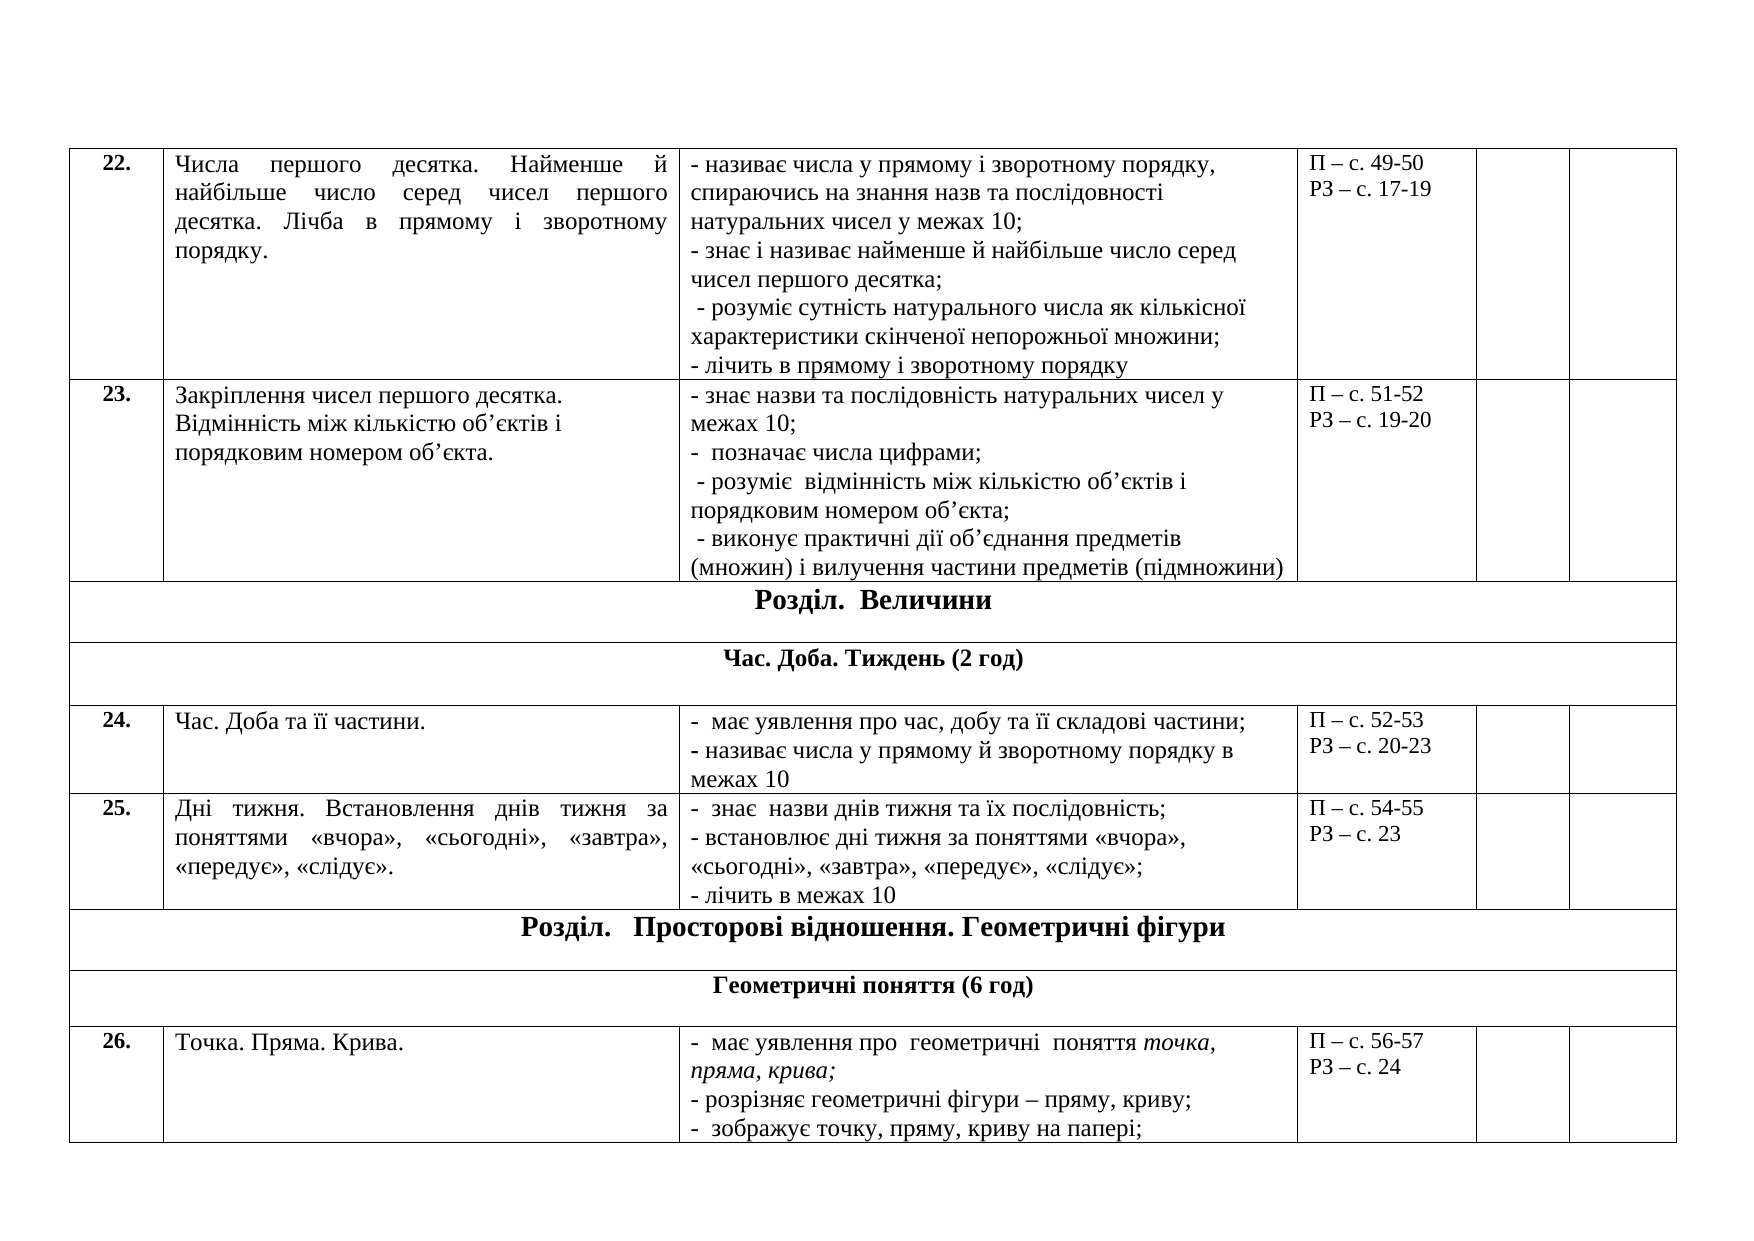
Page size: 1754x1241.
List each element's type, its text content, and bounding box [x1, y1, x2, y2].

table_cell - має уявлення про час, добу та її складові частини; - називає числа у прямому й зворотному порядку в межах 10 [680, 706, 1297, 792]
table_cell Час. Доба та її частини. [164, 706, 679, 792]
table_cell [1570, 1027, 1676, 1142]
table_cell [1570, 794, 1676, 908]
table_cell - знає назви та послідовність натуральних чисел у межах 10; - позначає числа цифрами; - розуміє відмінність між кількістю об’єктів і порядковим номером об’єкта; - виконує практичні дії об’єднання предметів (множин) і вилучення частини предметів (підмножини) [680, 380, 1297, 581]
table_cell [1477, 149, 1569, 379]
table_cell П – c. 52-53 РЗ – с. 20-23 [1298, 706, 1476, 792]
table_cell [1477, 1027, 1569, 1142]
table_cell [1477, 380, 1569, 581]
table_cell Час. Доба. Тиждень (2 год) [70, 643, 1676, 705]
table_cell П – c. 49-50 РЗ – с. 17-19 [1298, 149, 1476, 379]
table_cell Дні тижня. Встановлення днів тижня за поняттями «вчора», «сьогодні», «завтра», «передує», «слідує». [164, 794, 679, 908]
table_cell 25. [70, 794, 163, 908]
table_cell [1570, 380, 1676, 581]
table_cell [1570, 706, 1676, 792]
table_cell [164, 1027, 679, 1142]
table_cell - знає назви днів тижня та їх послідовність; - встановлює дні тижня за поняттями «вчора», «сьогодні», «завтра», «передує», «слідує»; - лічить в межах 10 [680, 794, 1297, 908]
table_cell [1298, 1027, 1476, 1142]
table_cell 24. [70, 706, 163, 792]
table_cell Числа першого десятка. Найменше й найбільше число серед чисел першого десятка. Лічба в прямому і зворотному порядку. [164, 149, 679, 379]
table_cell [1570, 149, 1676, 379]
table_cell [1477, 706, 1569, 792]
table_cell Розділ. Просторові відношення. Геометричні фігури [70, 910, 1676, 969]
table_cell 22. [70, 149, 163, 379]
table_cell Розділ. Величини [70, 582, 1676, 642]
table_cell 26. [70, 1027, 163, 1142]
table_cell - називає числа у прямому і зворотному порядку, спираючись на знання назв та послідовності натуральних чисел у межах 10; - знає і називає найменше й найбільше число серед чисел першого десятка; - розуміє сутність натурального числа як кількісної характеристики скінченої непорожньої множини; - лічить в прямому і зворотному порядку [680, 149, 1297, 379]
table_cell [1477, 794, 1569, 908]
table_cell Закріплення чисел першого десятка. Відмінність між кількістю об’єктів і порядковим номером об’єкта. [164, 380, 679, 581]
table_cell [680, 1027, 1297, 1142]
table_cell П – c. 51-52 РЗ – с. 19-20 [1298, 380, 1476, 581]
table_cell П – c. 54-55 РЗ – с. 23 [1298, 794, 1476, 908]
table_cell Геометричні поняття (6 год) [70, 971, 1676, 1026]
table_cell 23. [70, 380, 163, 581]
